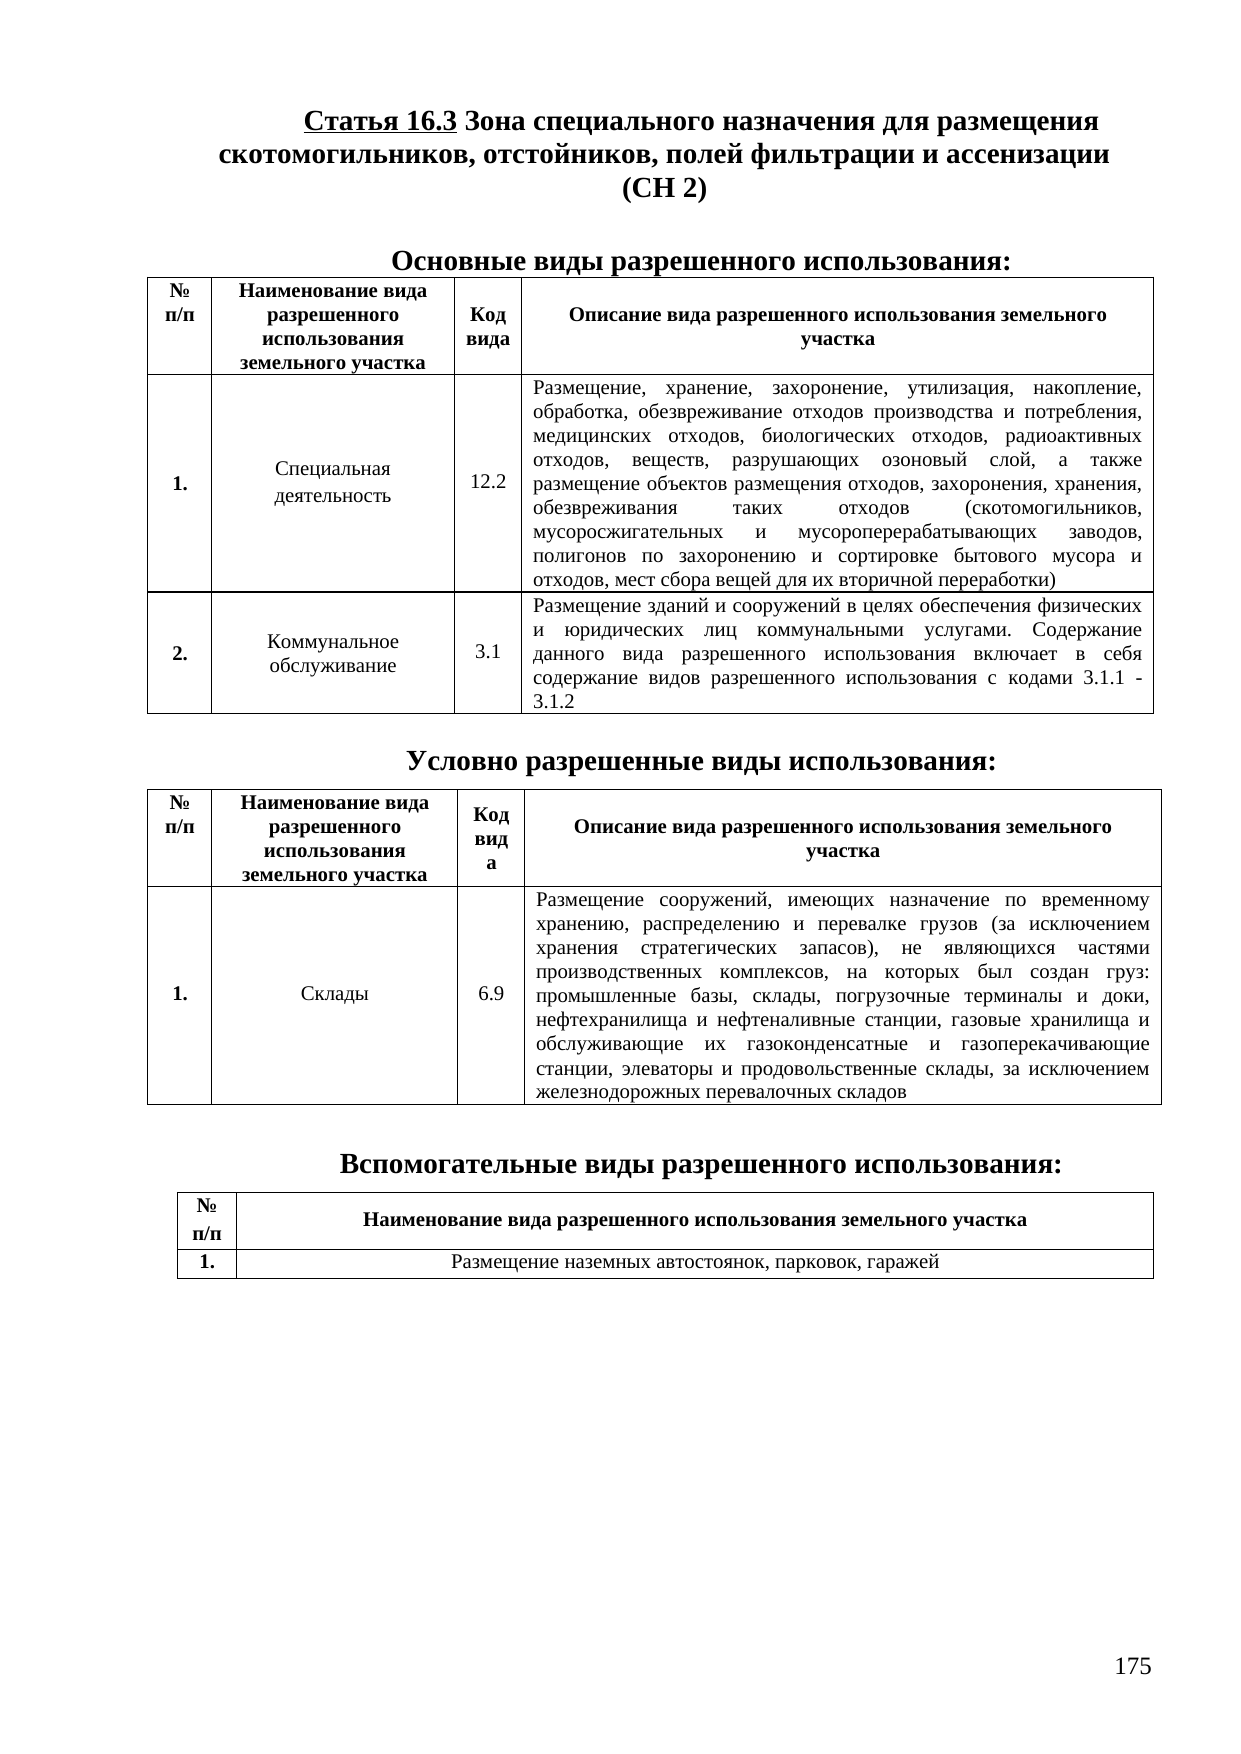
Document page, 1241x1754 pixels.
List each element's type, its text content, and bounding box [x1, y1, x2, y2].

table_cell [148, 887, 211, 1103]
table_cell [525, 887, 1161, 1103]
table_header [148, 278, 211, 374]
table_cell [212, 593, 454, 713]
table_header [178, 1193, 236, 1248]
text Условно разрешенные виды использования: [251, 743, 1152, 776]
text Вспомогательные виды разрешенного использования: [251, 1146, 1152, 1179]
text Основные виды разрешенного использования: [251, 243, 1152, 277]
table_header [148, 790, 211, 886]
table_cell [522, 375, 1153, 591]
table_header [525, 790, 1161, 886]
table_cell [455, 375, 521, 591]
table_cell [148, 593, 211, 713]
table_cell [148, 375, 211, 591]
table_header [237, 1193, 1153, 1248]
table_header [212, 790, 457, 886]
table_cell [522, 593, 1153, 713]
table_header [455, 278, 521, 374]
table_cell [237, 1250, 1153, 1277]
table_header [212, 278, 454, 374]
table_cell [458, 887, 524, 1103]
text Статья 16.3 Зона специального назначения для размещения скотомогильников, отстойников, полей фильтрации и ассенизации (СН 2) [177, 103, 1152, 203]
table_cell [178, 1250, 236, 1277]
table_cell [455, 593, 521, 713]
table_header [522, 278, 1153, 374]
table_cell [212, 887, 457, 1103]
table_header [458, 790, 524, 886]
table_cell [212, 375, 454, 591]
